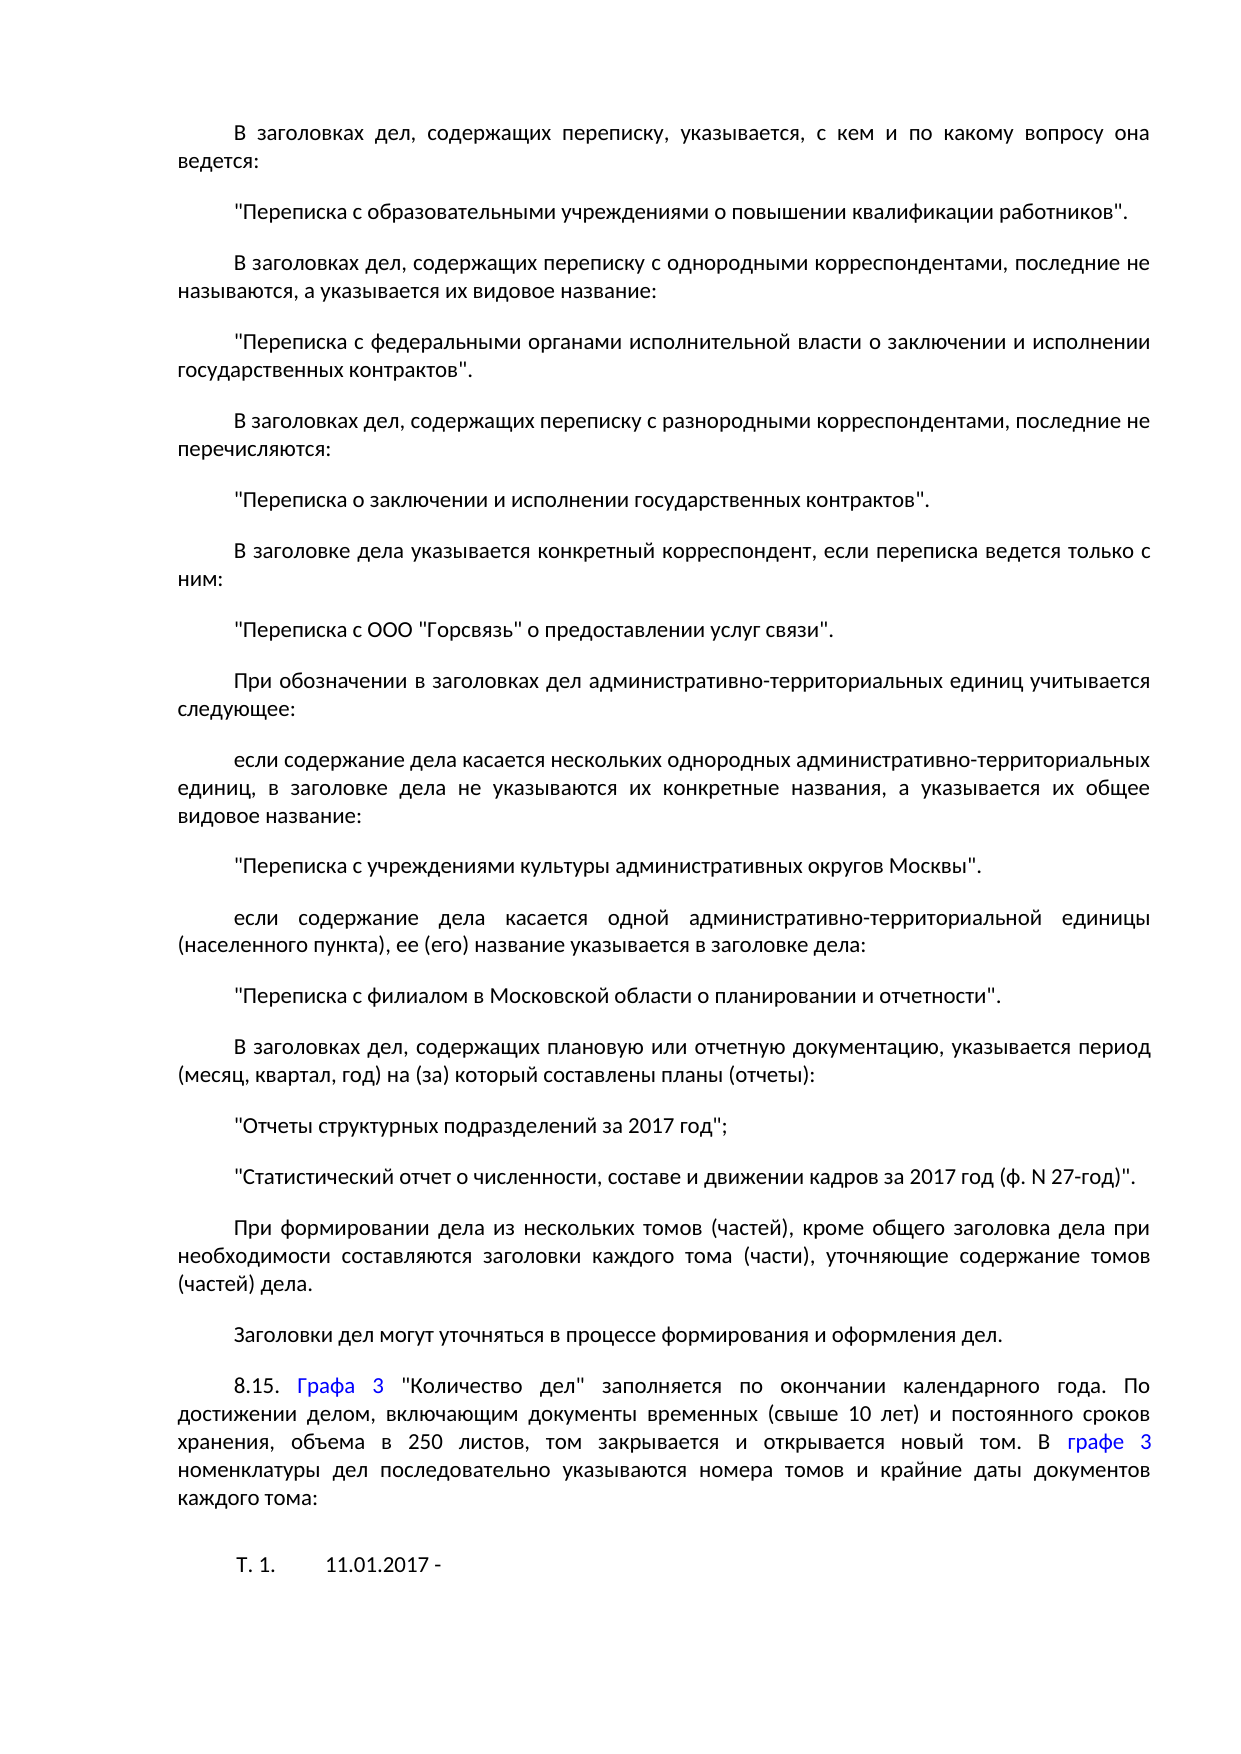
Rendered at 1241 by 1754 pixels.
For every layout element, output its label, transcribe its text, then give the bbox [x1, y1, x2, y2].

text В заголовке дела указывается конкретный корреспондент, если переписка ведется только с ним: [177, 536, 1152, 592]
text "Переписка с федеральными органами исполнительной власти о заключении и исполнении государственных контрактов". [177, 327, 1152, 383]
text если содержание дела касается одной административно-территориальной единицы (населенного пункта), ее (его) название указывается в заголовке дела: [177, 903, 1152, 959]
text "Переписка с филиалом в Московской области о планировании и отчетности". [177, 982, 1152, 1009]
text В заголовках дел, содержащих переписку, указывается, с кем и по какому вопросу она ведется: [177, 118, 1152, 174]
text Заголовки дел могут уточняться в процессе формирования и оформления дел. [177, 1320, 1152, 1348]
text если содержание дела касается нескольких однородных административно-территориальных единиц, в заголовке дела не указываются их конкретные названия, а указывается их общее видовое название: [177, 745, 1152, 829]
text В заголовках дел, содержащих переписку с разнородными корреспондентами, последние не перечисляются: [177, 406, 1152, 462]
table_header Т. 1. [171, 1539, 318, 1589]
text "Переписка с ООО "Горсвязь" о предоставлении услуг связи". [177, 615, 1152, 643]
text При обозначении в заголовках дел административно-территориальных единиц учитывается следующее: [177, 666, 1152, 722]
text "Статистический отчет о численности, составе и движении кадров за 2017 год (ф. N 27-год)". [177, 1162, 1152, 1190]
text "Переписка с учреждениями культуры административных округов Москвы". [177, 852, 1152, 880]
text "Переписка с образовательными учреждениями о повышении квалификации работников". [177, 197, 1152, 225]
text "Переписка о заключении и исполнении государственных контрактов". [177, 485, 1152, 513]
text В заголовках дел, содержащих плановую или отчетную документацию, указывается период (месяц, квартал, год) на (за) который составлены планы (отчеты): [177, 1032, 1152, 1088]
text В заголовках дел, содержащих переписку с однородными корреспондентами, последние не называются, а указывается их видовое название: [177, 248, 1152, 304]
text При формировании дела из нескольких томов (частей), кроме общего заголовка дела при необходимости составляются заголовки каждого тома (части), уточняющие содержание томов (частей) дела. [177, 1213, 1152, 1297]
table_header 11.01.2017 - [318, 1539, 578, 1589]
text "Отчеты структурных подразделений за 2017 год"; [177, 1111, 1152, 1139]
text 8.15. Графа 3 "Количество дел" заполняется по окончании календарного года. По достижении делом, включающим документы временных (свыше 10 лет) и постоянного сроков хранения, объема в 250 листов, том закрывается и открывается новый том. В графе 3 номенклатуры дел последовательно указываются номера томов и крайние даты документов каждого тома: [177, 1371, 1152, 1511]
